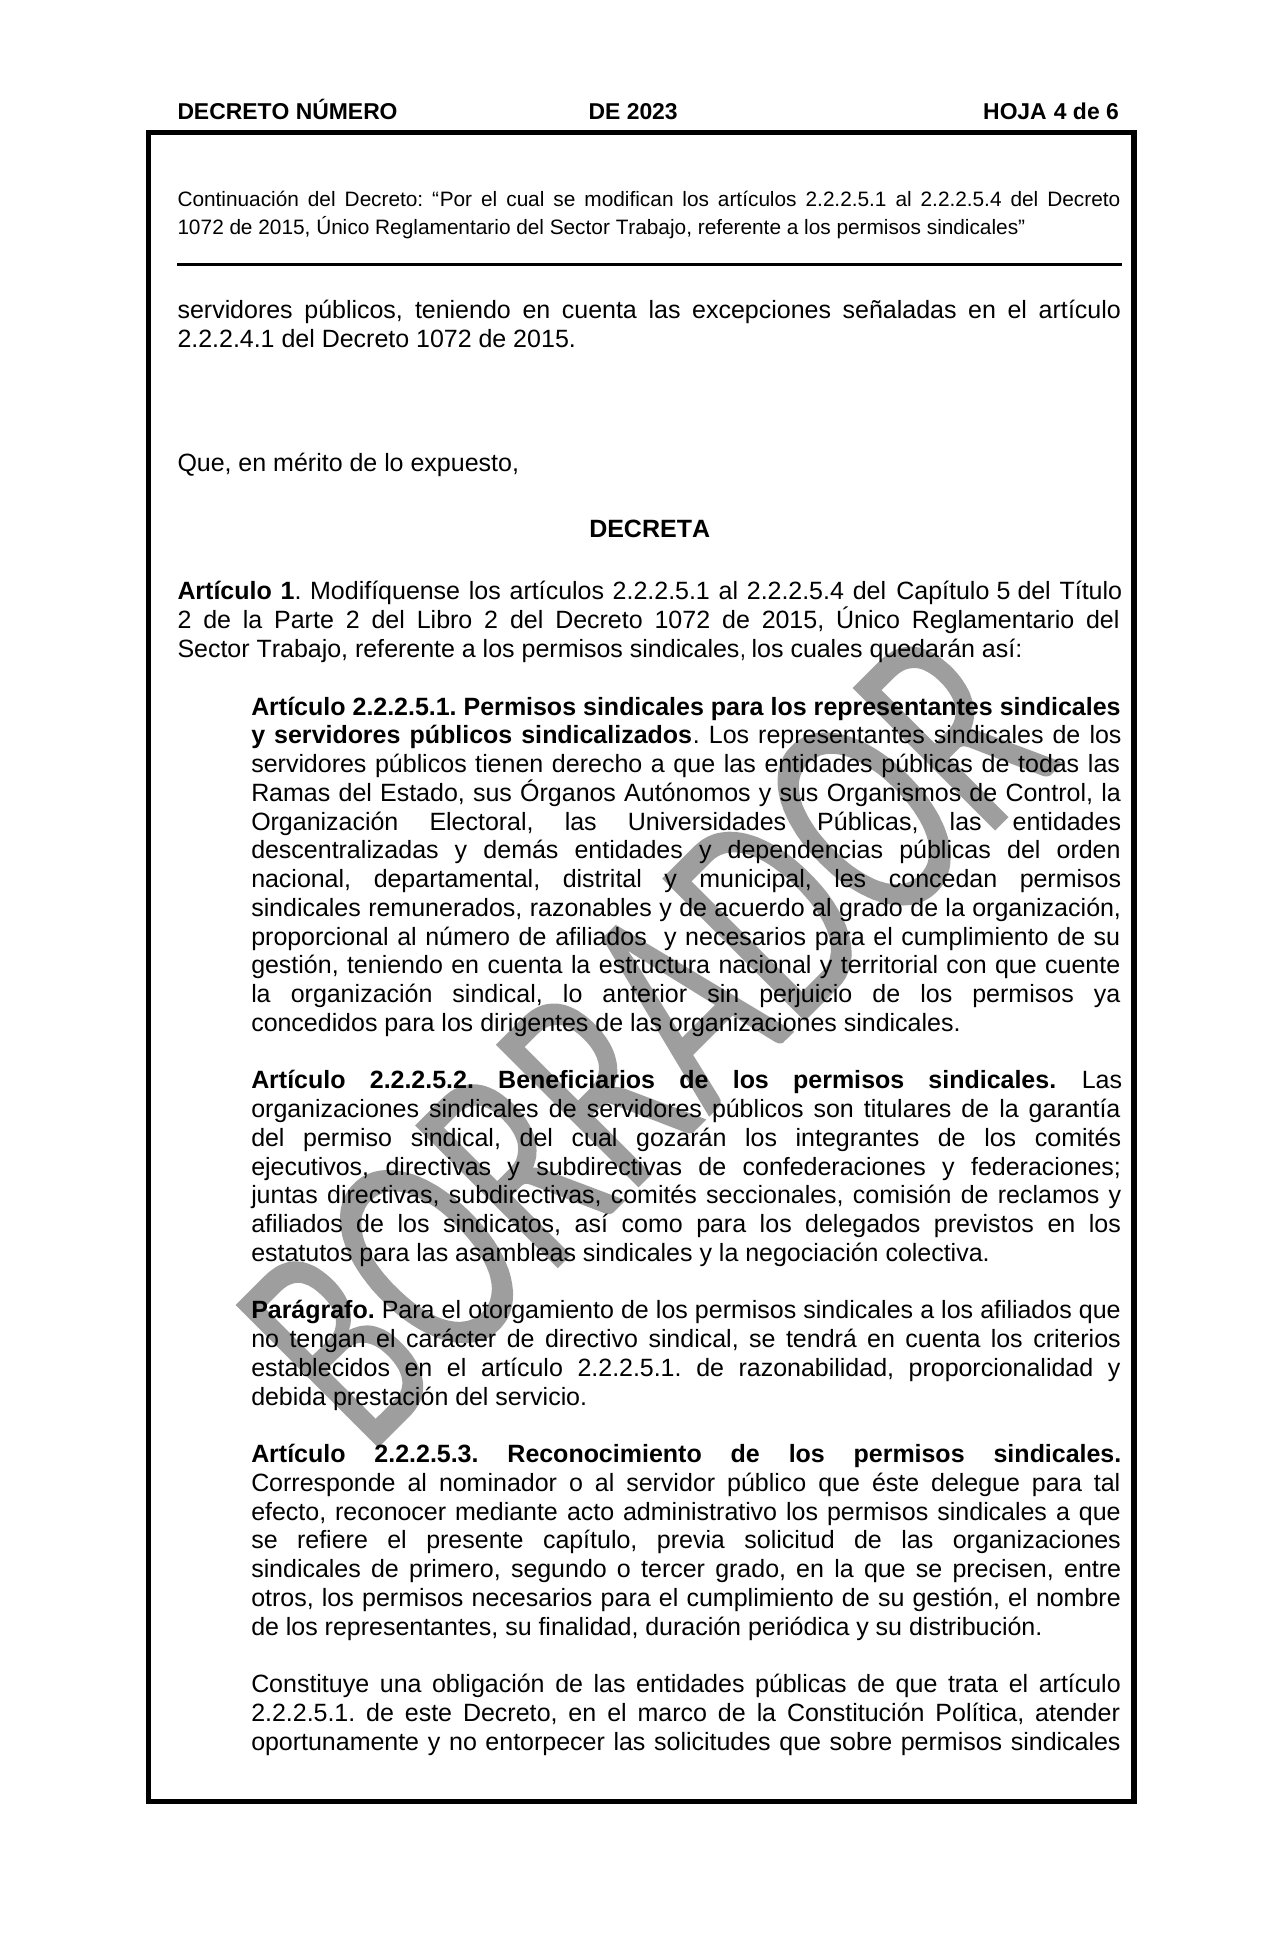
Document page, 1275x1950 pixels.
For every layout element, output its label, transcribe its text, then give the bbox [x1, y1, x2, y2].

text Artículo 2.2.2.5.1. Permisos sindicales para los representantes sindicales y servidores públicos sindicalizados. Los representantes sindicales de los servidores públicos tienen derecho a que las entidades públicas de todas las Ramas del Estado, sus Órganos Autónomos y sus Organismos de Control, la Organización Electoral, las Universidades Públicas, las entidades descentralizadas y demás entidades y dependencias públicas del orden nacional, departamental, distrital y municipal, les concedan permisos sindicales remunerados, razonables y de acuerdo al grado de la organización, proporcional al número de afiliados y necesarios para el cumplimiento de su gestión, teniendo en cuenta la estructura nacional y territorial con que cuente la organización sindical, lo anterior sin perjuicio de los permisos ya concedidos para los dirigentes de las organizaciones sindicales. [251, 691, 1122, 1036]
text Artículo 1. Modifíquense los artículos 2.2.2.5.1 al 2.2.2.5.4 del Capítulo 5 del Título 2 de la Parte 2 del Libro 2 del Decreto 1072 de 2015, Único Reglamentario del Sector Trabajo, referente a los permisos sindicales, los cuales quedarán así: [177, 576, 1122, 662]
text Artículo 2.2.2.5.2. Beneficiarios de los permisos sindicales. Las organizaciones sindicales de servidores públicos son titulares de la garantía del permiso sindical, del cual gozarán los integrantes de los comités ejecutivos, directivas y subdirectivas de confederaciones y federaciones; juntas directivas, subdirectivas, comités seccionales, comisión de reclamos y afiliados de los sindicatos, así como para los delegados previstos en los estatutos para las asambleas sindicales y la negociación colectiva. [251, 1065, 1122, 1266]
text Parágrafo. Para el otorgamiento de los permisos sindicales a los afiliados que no tengan el carácter de directivo sindical, se tendrá en cuenta los criterios establecidos en el artículo 2.2.2.5.1. de razonabilidad, proporcionalidad y debida prestación del servicio. [251, 1295, 1122, 1410]
text Artículo 2.2.2.5.3. Reconocimiento de los permisos sindicales. Corresponde al nominador o al servidor público que éste delegue para tal efecto, reconocer mediante acto administrativo los permisos sindicales a que se refiere el presente capítulo, previa solicitud de las organizaciones sindicales de primero, segundo o tercer grado, en la que se precisen, entre otros, los permisos necesarios para el cumplimiento de su gestión, el nombre de los representantes, su finalidad, duración periódica y su distribución. [251, 1439, 1122, 1640]
text Que, en mérito de lo expuesto, [177, 448, 1122, 477]
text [177, 295, 1122, 353]
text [251, 1669, 1122, 1755]
text DECRETA [177, 514, 1122, 543]
